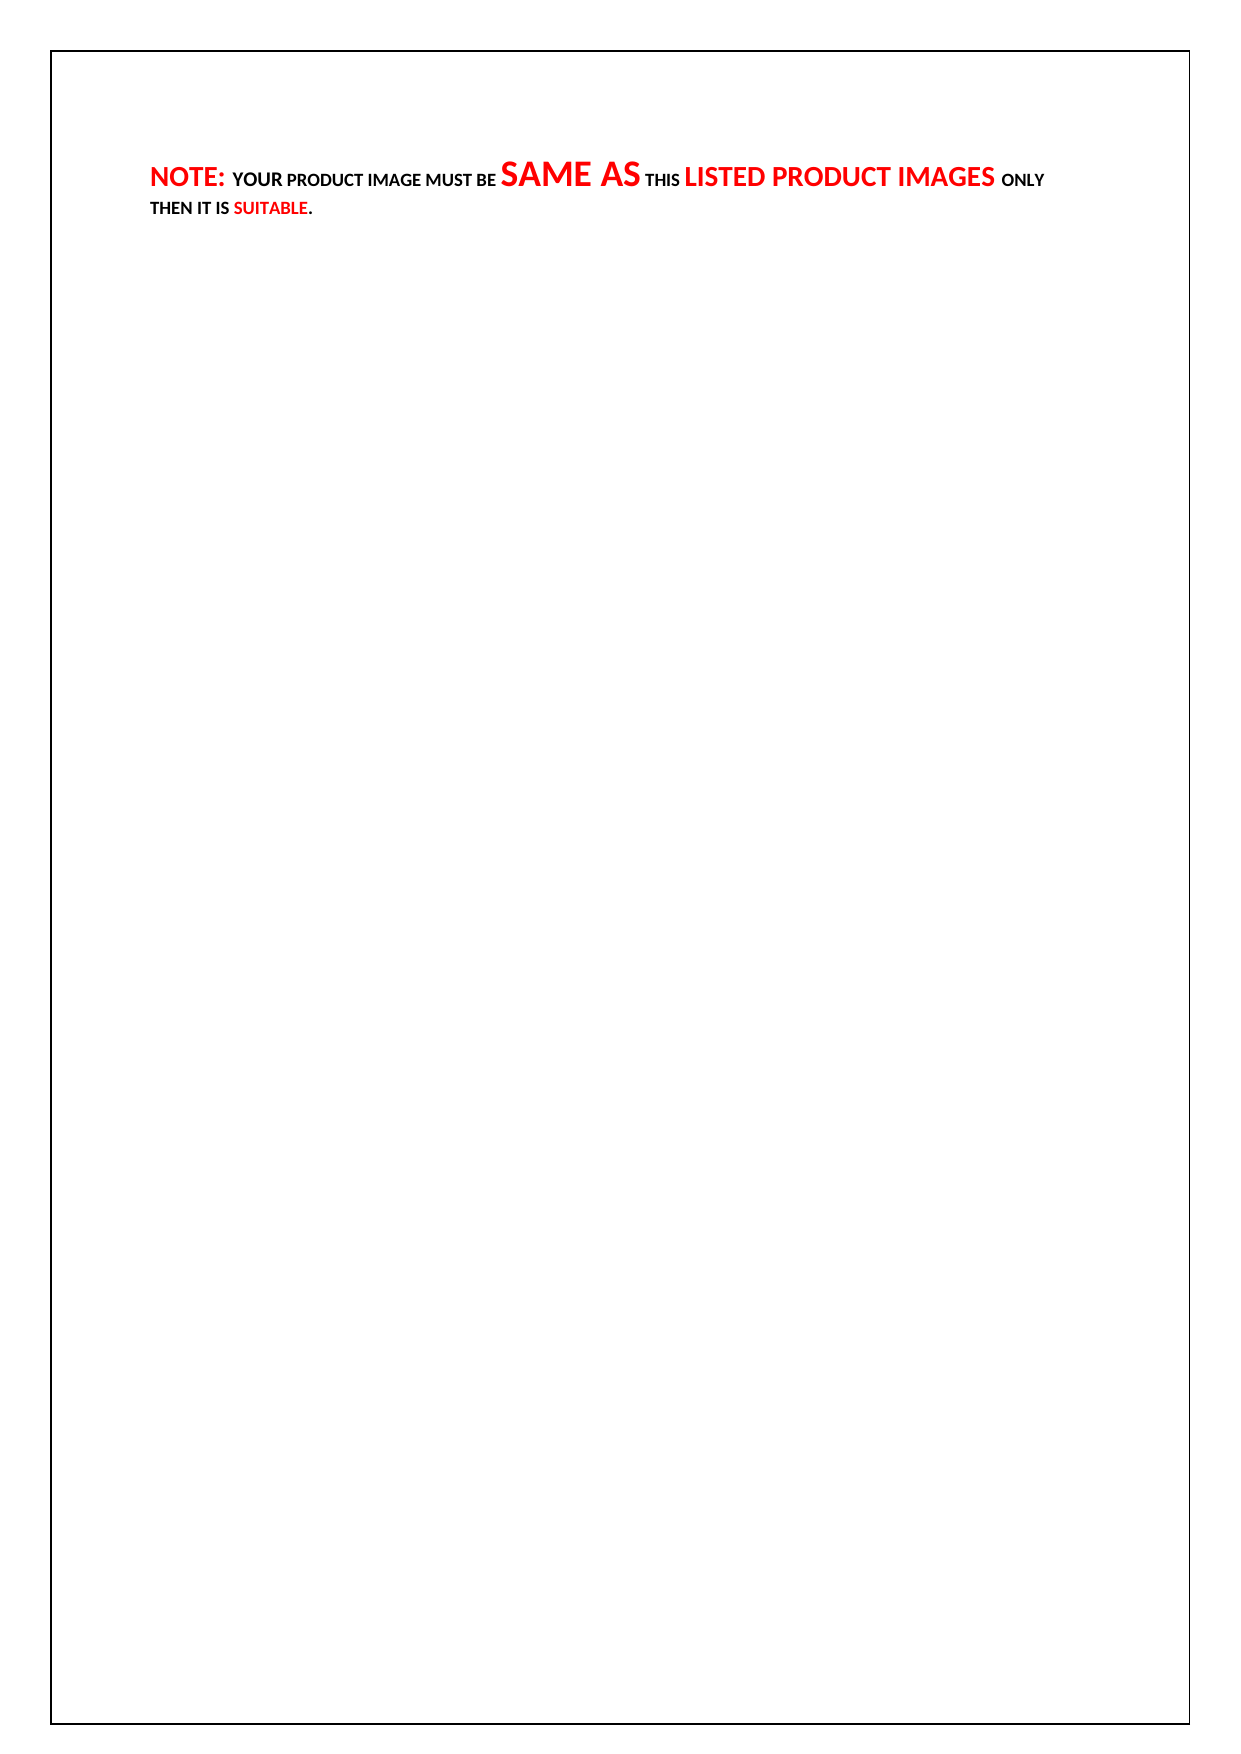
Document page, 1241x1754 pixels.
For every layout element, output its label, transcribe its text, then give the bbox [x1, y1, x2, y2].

text NOTE: YOUR PRODUCT IMAGE MUST BE SAME AS THIS LISTED PRODUCT IMAGES ONLY THEN IT IS SUITABLE. [150, 150, 1090, 219]
